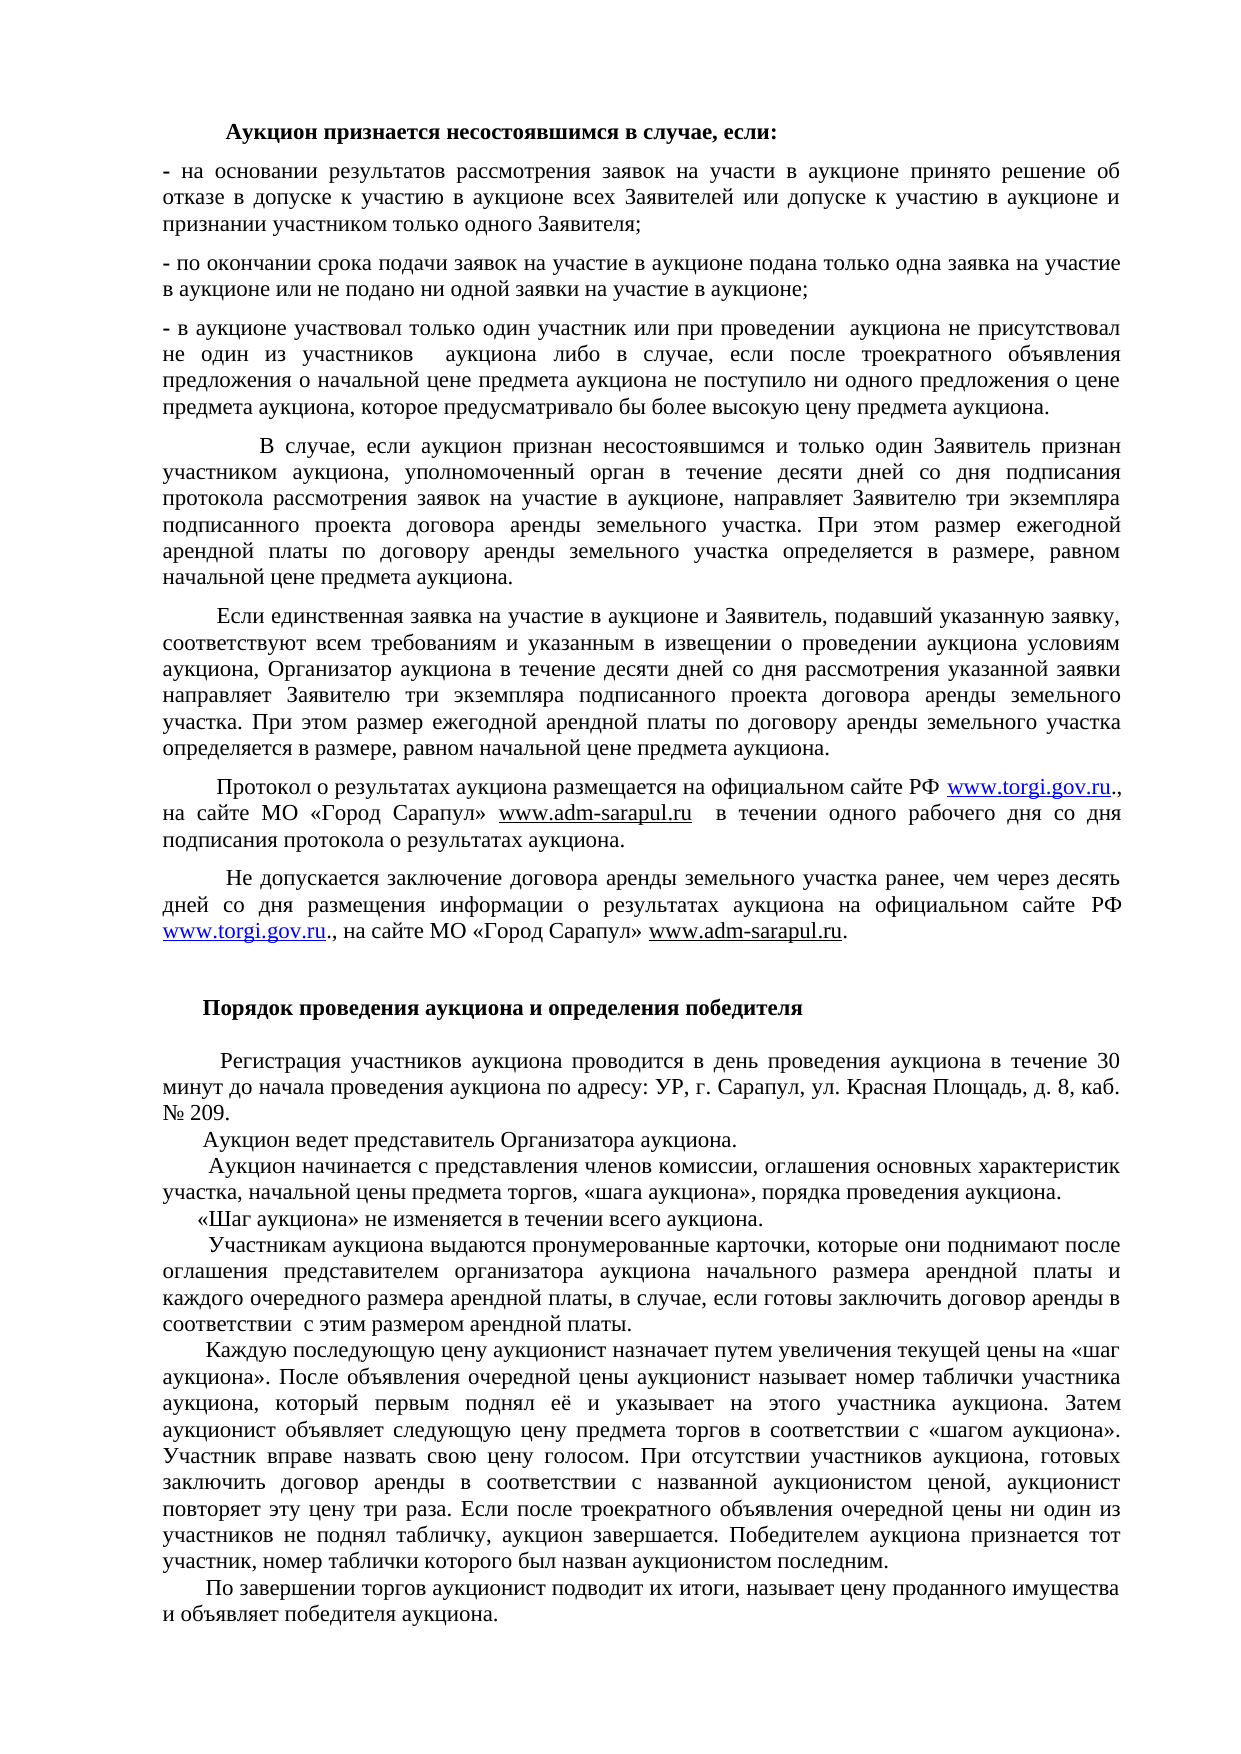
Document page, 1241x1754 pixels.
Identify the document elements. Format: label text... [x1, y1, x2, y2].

text Аукцион признается несостоявшимся в случае, если: [162, 118, 1122, 144]
text Регистрация участников аукциона проводится в день проведения аукциона в течение 30 минут до начала проведения аукциона по адресу: УР, г. Сарапул, ул. Красная Площадь, д. 8, каб. № 209. [162, 1047, 1122, 1126]
text Порядок проведения аукциона и определения победителя [162, 994, 1122, 1020]
text Не допускается заключение договора аренды земельного участка ранее, чем через десять дней со дня размещения информации о результатах аукциона на официальном сайте РФ www.torgi.gov.ru., на сайте МО «Город Сарапул» www.adm-sarapul.ru. [162, 864, 1122, 943]
text В случае, если аукцион признан несостоявшимся и только один Заявитель признан участником аукциона, уполномоченный орган в течение десяти дней со дня подписания протокола рассмотрения заявок на участие в аукционе, направляет Заявителю три экземпляра подписанного проекта договора аренды земельного участка. При этом размер ежегодной арендной платы по договору аренды земельного участка определяется в размере, равном начальной цене предмета аукциона. [162, 432, 1122, 590]
text Каждую последующую цену аукционист назначает путем увеличения текущей цены на «шаг аукциона». После объявления очередной цены аукционист называет номер таблички участника аукциона, который первым поднял её и указывает на этого участника аукциона. Затем аукционист объявляет следующую цену предмета торгов в соответствии с «шагом аукциона». Участник вправе назвать свою цену голосом. При отсутствии участников аукциона, готовых заключить договор аренды в соответствии с названной аукционистом ценой, аукционист повторяет эту цену три раза. Если после троекратного объявления очередной цены ни один из участников не поднял табличку, аукцион завершается. Победителем аукциона признается тот участник, номер таблички которого был назван аукционистом последним. [162, 1337, 1122, 1574]
text Если единственная заявка на участие в аукционе и Заявитель, подавший указанную заявку, соответствуют всем требованиям и указанным в извещении о проведении аукциона условиям аукциона, Организатор аукциона в течение десяти дней со дня рассмотрения указанной заявки направляет Заявителю три экземпляра подписанного проекта договора аренды земельного участка. При этом размер ежегодной арендной платы по договору аренды земельного участка определяется в размере, равном начальной цене предмета аукциона. [162, 602, 1122, 760]
text - на основании результатов рассмотрения заявок на участи в аукционе принято решение об отказе в допуске к участию в аукционе всех Заявителей или допуске к участию в аукционе и признании участником только одного Заявителя; [162, 157, 1122, 236]
text Аукцион ведет представитель Организатора аукциона. [162, 1126, 1122, 1152]
text Участникам аукциона выдаются пронумерованные карточки, которые они поднимают после оглашения представителем организатора аукциона начального размера арендной платы и каждого очередного размера арендной платы, в случае, если готовы заключить договор аренды в соответствии с этим размером арендной платы. [162, 1231, 1122, 1337]
text Аукцион начинается с представления членов комиссии, оглашения основных характеристик участка, начальной цены предмета торгов, «шага аукциона», порядка проведения аукциона. [162, 1152, 1122, 1205]
text «Шаг аукциона» не изменяется в течении всего аукциона. [162, 1205, 1122, 1231]
text Протокол о результатах аукциона размещается на официальном сайте РФ www.torgi.gov.ru., на сайте МО «Город Сарапул» www.adm-sarapul.ru в течении одного рабочего дня со дня подписания протокола о результатах аукциона. [162, 773, 1122, 852]
text - по окончании срока подачи заявок на участие в аукционе подана только одна заявка на участие в аукционе или не подано ни одной заявки на участие в аукционе; [162, 248, 1122, 301]
text По завершении торгов аукционист подводит их итоги, называет цену проданного имущества и объявляет победителя аукциона. [162, 1574, 1122, 1626]
text - в аукционе участвовал только один участник или при проведении аукциона не присутствовал не один из участников аукциона либо в случае, если после троекратного объявления предложения о начальной цене предмета аукциона не поступило ни одного предложения о цене предмета аукциона, которое предусматривало бы более высокую цену предмета аукциона. [162, 314, 1122, 419]
